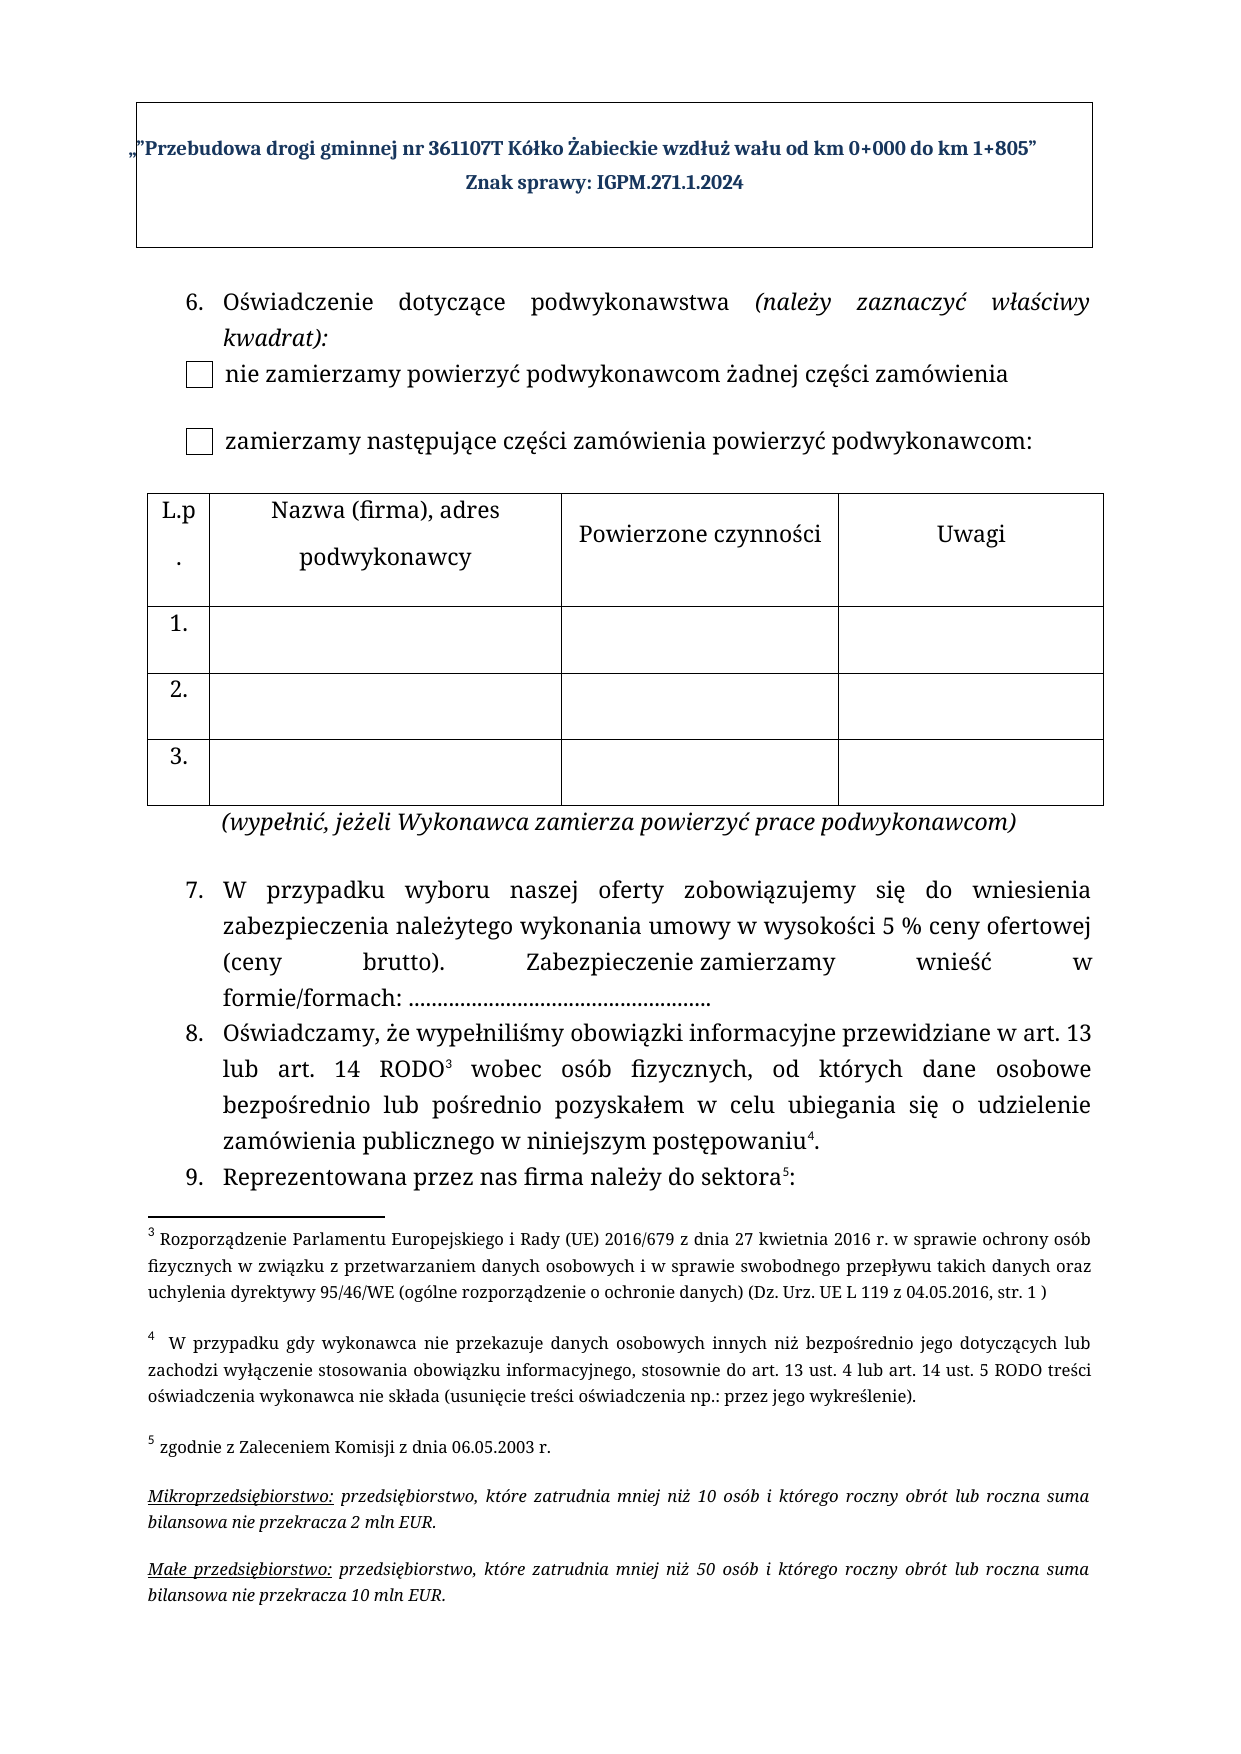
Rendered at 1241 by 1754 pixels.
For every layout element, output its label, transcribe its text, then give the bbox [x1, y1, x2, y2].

table_cell 2. [148, 674, 209, 739]
text (wypełnić, jeżeli Wykonawca zamierza powierzyć prace podwykonawcom) [148, 806, 1093, 837]
list W przypadku wyboru naszej oferty zobowiązujemy się do wniesienia zabezpieczenia należytego wykonania umowy w wysokości 5 % ceny ofertowej (ceny brutto). Zabezpieczenie zamierzamy wnieść w formie/formach: ..................................................... [185, 874, 1093, 1013]
table_header Nazwa (firma), adres podwykonawcy [210, 494, 561, 606]
table_cell [210, 674, 561, 739]
table_cell [839, 740, 1103, 805]
table_cell [210, 607, 561, 672]
text zamierzamy następujące części zamówienia powierzyć podwykonawcom: [148, 425, 1093, 457]
table_cell [210, 740, 561, 805]
table_cell 3. [148, 740, 209, 805]
list Oświadczamy, że wypełniliśmy obowiązki informacyjne przewidziane w art. 13 lub art. 14 RODO wobec osób fizycznych, od których dane osobowe bezpośrednio lub pośrednio pozyskałem w celu ubiegania się o udzielenie zamówienia publicznego w niniejszym postępowaniu. [185, 1017, 1093, 1156]
table_cell [839, 674, 1103, 739]
table_cell 1. [148, 607, 209, 672]
table_cell [562, 740, 838, 805]
list Oświadczenie dotyczące podwykonawstwa (należy zaznaczyć właściwy kwadrat): [185, 286, 1093, 353]
table_header Powierzone czynności [562, 494, 838, 606]
table_cell [562, 674, 838, 739]
table_header L.p. [148, 494, 209, 606]
table_cell [839, 607, 1103, 672]
text nie zamierzamy powierzyć podwykonawcom żadnej części zamówienia [148, 358, 1093, 389]
list Reprezentowana przez nas firma należy do sektora: [185, 1161, 1093, 1192]
table_header Uwagi [839, 494, 1103, 606]
table_cell [562, 607, 838, 672]
